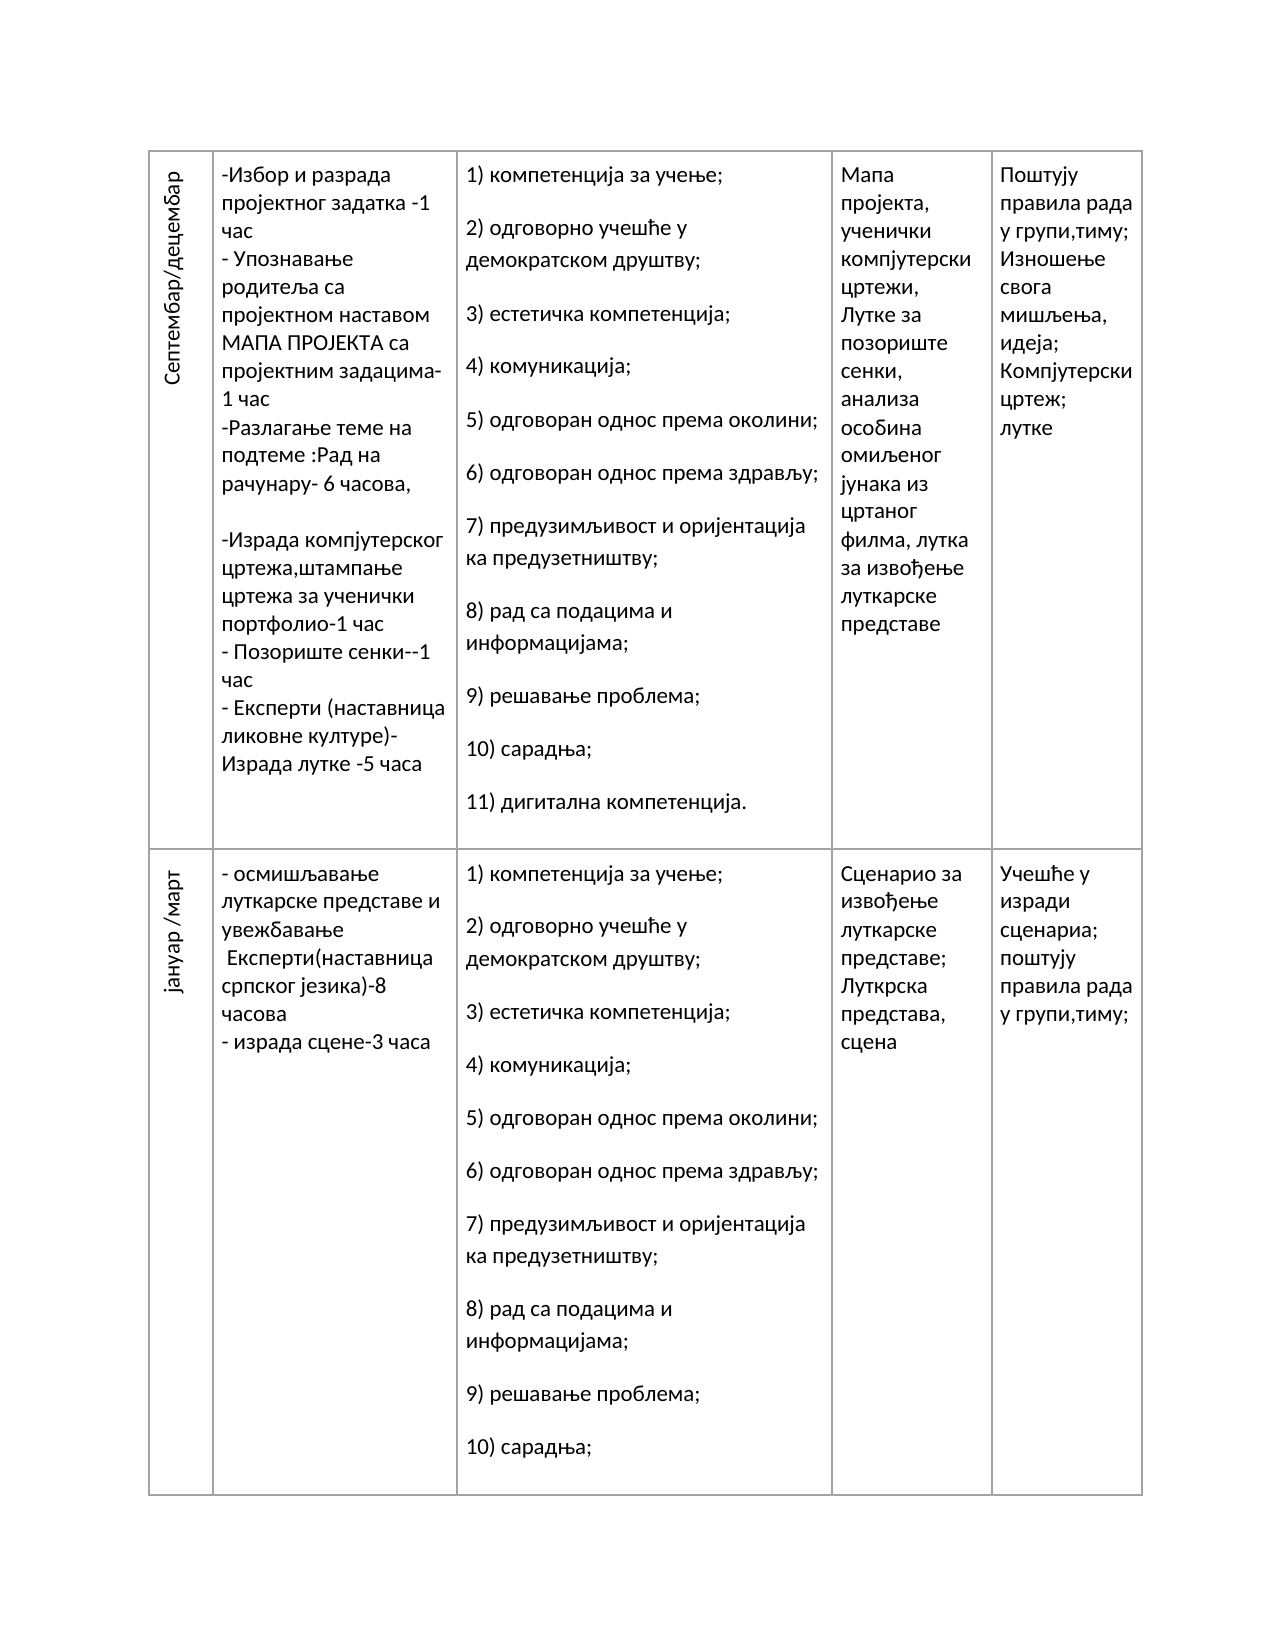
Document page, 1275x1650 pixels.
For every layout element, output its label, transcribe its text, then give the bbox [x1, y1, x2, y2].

table_cell Мапа пројекта, ученички компјутерски цртежи, Лутке за позориште сенки, анализа особина омиљеног јунака из цртаног филма, лутка за извођење луткарске представе [833, 152, 991, 848]
table_cell Поштују правила рада у групи,тиму; Изношење свога мишљења, идеја; Компјутерски цртеж; лутке [993, 152, 1141, 848]
table_cell Септембар/децембар [150, 152, 212, 848]
table_cell Сценарио за извођење луткарске представе; Луткрска представа, сцена [833, 850, 991, 1493]
table_cell јануар /март [150, 850, 212, 1493]
table_cell - осмишљавање луткарске представе и увежбавање Експерти(наставница српског језика)-8 часова - израда сцене-3 часа [214, 850, 456, 1493]
table_cell 1) компетенција за учење; 2) одговорно учешће у демократском друштву; 3) естетичка компетенција; 4) комуникација; 5) одговоран однос према околини; 6) одговоран однос према здрављу; 7) предузимљивост и оријентација ка предузетништву; 8) рад са подацима и информацијама; 9) решавање проблема; 10) сарадња; 11) дигитална компетенција. [458, 152, 831, 848]
table_cell 1) компетенција за учење; 2) одговорно учешће у демократском друштву; 3) естетичка компетенција; 4) комуникација; 5) одговоран однос према околини; 6) одговоран однос према здрављу; 7) предузимљивост и оријентација ка предузетништву; 8) рад са подацима и информацијама; 9) решавање проблема; 10) сарадња; [458, 850, 831, 1493]
table_cell -Избор и разрада пројектног задатка -1 час - Упознавање родитеља са пројектном наставом МАПА ПРОЈЕКТА са пројектним задацима-1 час -Разлагање теме на подтеме :Рад на рачунару- 6 часова, -Израда компјутерског цртежа,штампање цртежа за ученички портфолио-1 час - Позориште сенки--1 час - Експерти (наставница ликовне културе)-Израда лутке -5 часа [214, 152, 456, 848]
table_cell Учешће у изради сценариа; поштују правила рада у групи,тиму; [993, 850, 1141, 1493]
